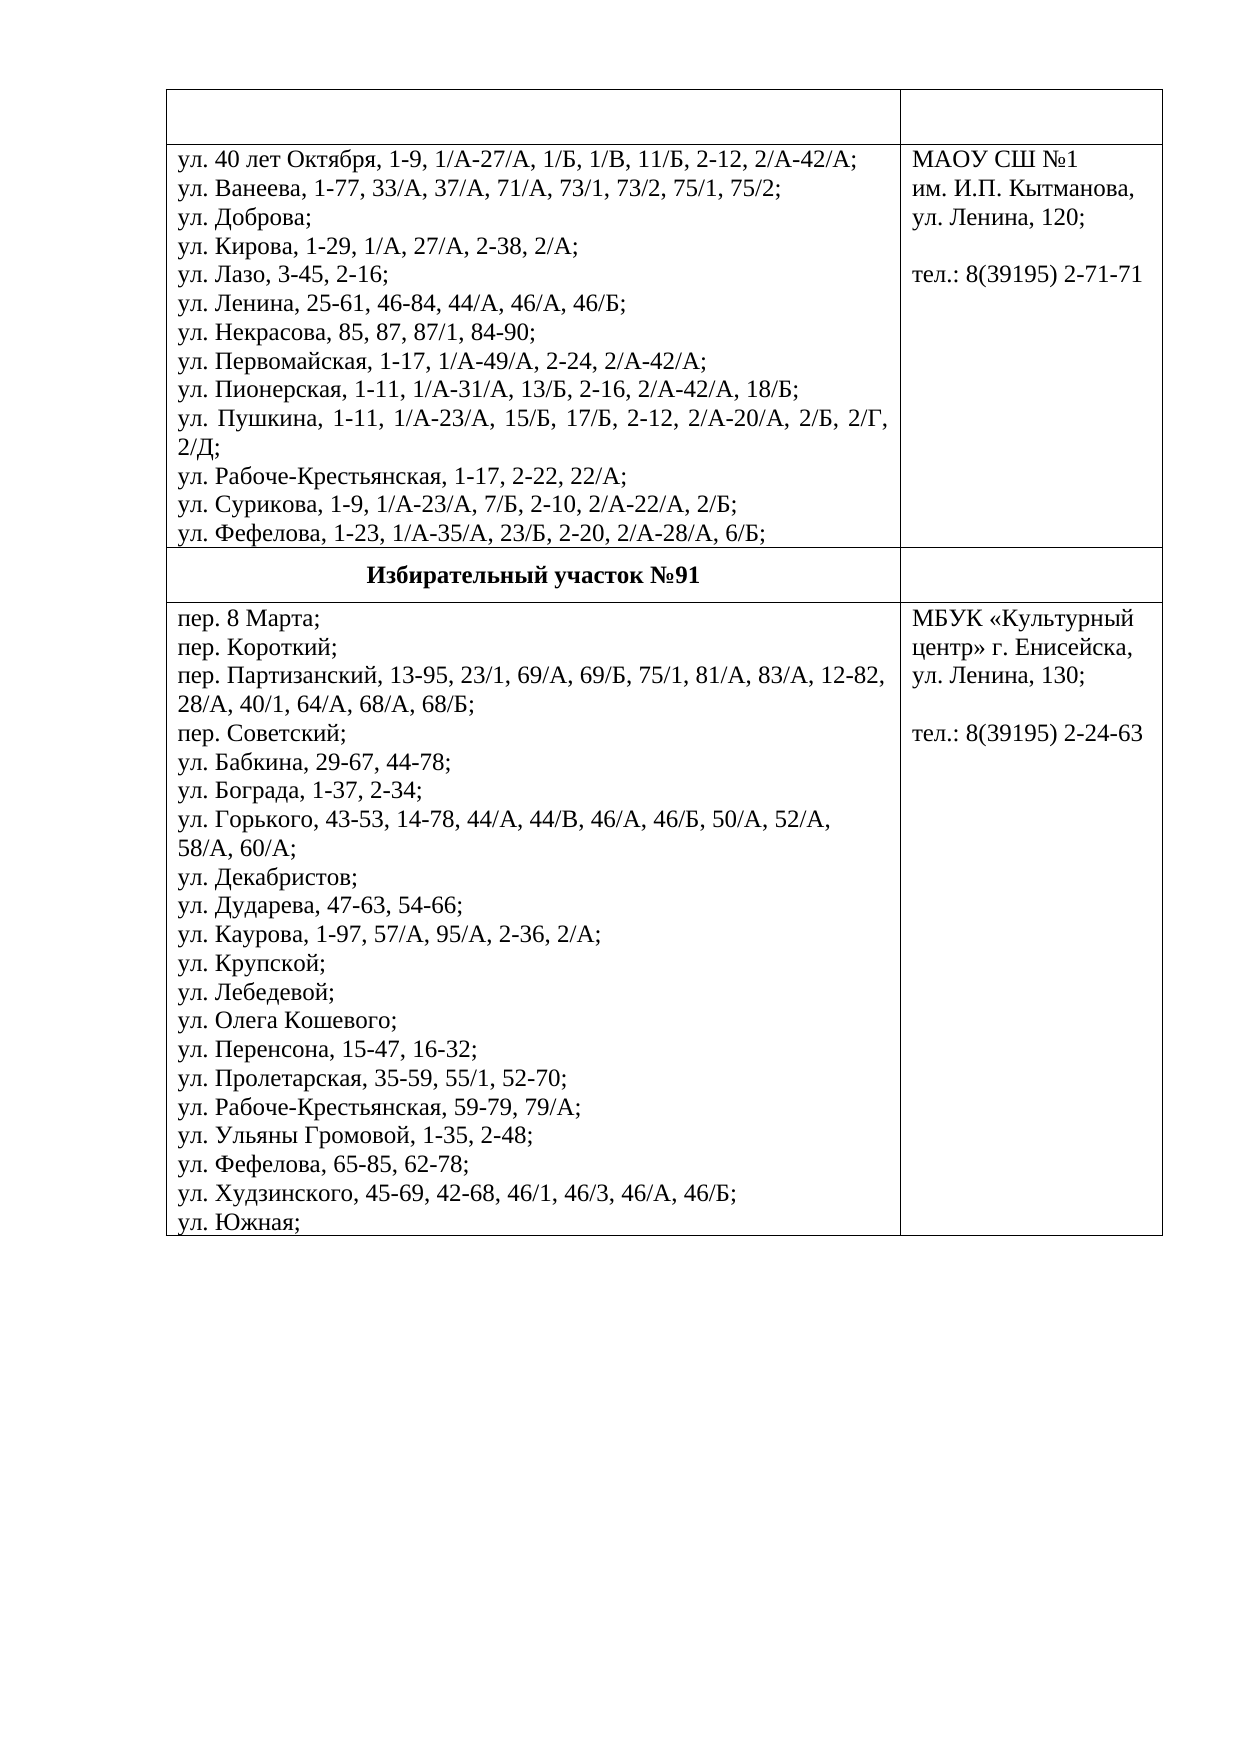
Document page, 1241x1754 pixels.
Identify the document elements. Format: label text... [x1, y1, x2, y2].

table_cell [901, 548, 1162, 602]
table_cell Избирательный участок №91 [167, 548, 900, 602]
table_cell пер. 8 Марта; пер. Короткий; пер. Партизанский, 13-95, 23/1, 69/А, 69/Б, 75/1, 81/А, 83/А, 12-82, 28/А, 40/1, 64/А, 68/А, 68/Б; пер. Советский; ул. Бабкина, 29-67, 44-78; ул. Бограда, 1-37, 2-34; ул. Горького, 43-53, 14-78, 44/А, 44/В, 46/А, 46/Б, 50/А, 52/А, 58/А, 60/А; ул. Декабристов; ул. Дударева, 47-63, 54-66; ул. Каурова, 1-97, 57/А, 95/А, 2-36, 2/А; ул. Крупской; ул. Лебедевой; ул. Олега Кошевого; ул. Перенсона, 15-47, 16-32; ул. Пролетарская, 35-59, 55/1, 52-70; ул. Рабоче-Крестьянская, 59-79, 79/А; ул. Ульяны Громовой, 1-35, 2-48; ул. Фефелова, 65-85, 62-78; ул. Худзинского, 45-69, 42-68, 46/1, 46/3, 46/А, 46/Б; ул. Южная; [167, 603, 900, 1235]
table_cell МБУК «Культурный центр» г. Енисейска, ул. Ленина, 130; тел.: 8(39195) 2-24-63 [901, 603, 1162, 1235]
table_cell [901, 90, 1162, 143]
table_cell МАОУ СШ №1 им. И.П. Кытманова, ул. Ленина, 120; тел.: 8(39195) 2-71-71 [901, 145, 1162, 547]
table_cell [167, 90, 900, 143]
table_cell ул. 40 лет Октября, 1-9, 1/А-27/А, 1/Б, 1/В, 11/Б, 2-12, 2/А-42/А; ул. Ванеева, 1-77, 33/А, 37/А, 71/А, 73/1, 73/2, 75/1, 75/2; ул. Доброва; ул. Кирова, 1-29, 1/А, 27/А, 2-38, 2/А; ул. Лазо, 3-45, 2-16; ул. Ленина, 25-61, 46-84, 44/А, 46/А, 46/Б; ул. Некрасова, 85, 87, 87/1, 84-90; ул. Первомайская, 1-17, 1/А-49/А, 2-24, 2/А-42/А; ул. Пионерская, 1-11, 1/А-31/А, 13/Б, 2-16, 2/А-42/А, 18/Б; ул. Пушкина, 1-11, 1/А-23/А, 15/Б, 17/Б, 2-12, 2/А-20/А, 2/Б, 2/Г, 2/Д; ул. Рабоче-Крестьянская, 1-17, 2-22, 22/А; ул. Сурикова, 1-9, 1/А-23/А, 7/Б, 2-10, 2/А-22/А, 2/Б; ул. Фефелова, 1-23, 1/А-35/А, 23/Б, 2-20, 2/А-28/А, 6/Б; [167, 145, 900, 547]
